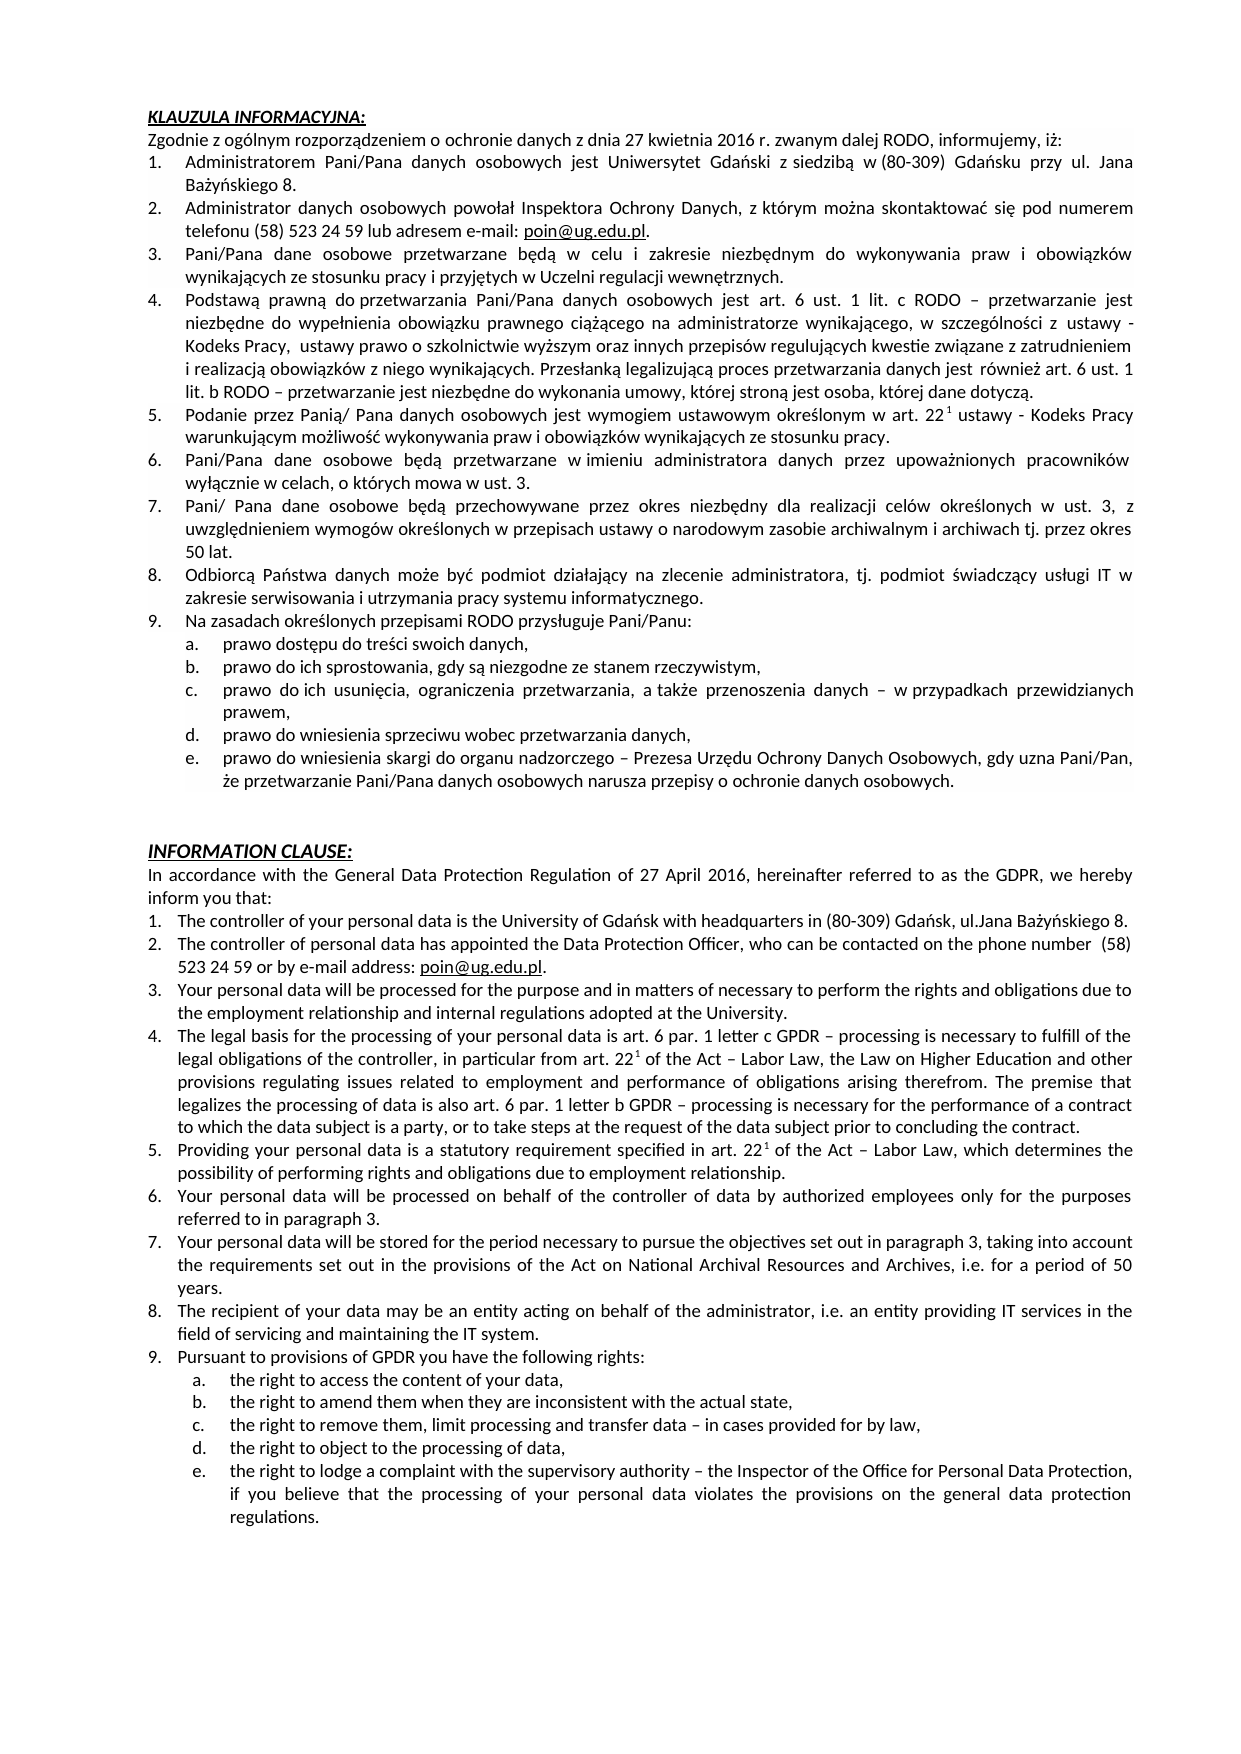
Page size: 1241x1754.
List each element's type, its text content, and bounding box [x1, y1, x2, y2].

list the right to access the content of your data, [192, 1368, 1134, 1391]
list Pani/Pana dane osobowe będą przetwarzane w imieniu administratora danych przez upoważnionych pracowników wyłącznie w celach, o których mowa w ust. 3. [148, 449, 1134, 494]
list Odbiorcą Państwa danych może być podmiot działający na zlecenie administratora, tj. podmiot świadczący usługi IT w zakresie serwisowania i utrzymania pracy systemu informatycznego. [148, 563, 1134, 609]
list Podstawą prawną do przetwarzania Pani/Pana danych osobowych jest art. 6 ust. 1 lit. c RODO – przetwarzanie jest niezbędne do wypełnienia obowiązku prawnego ciążącego na administratorze wynikającego, w szczególności z ustawy - Kodeks Pracy, ustawy prawo o szkolnictwie wyższym oraz innych przepisów regulujących kwestie związane z zatrudnieniem i realizacją obowiązków z niego wynikających. Przesłanką legalizującą proces przetwarzania danych jest również art. 6 ust. 1 lit. b RODO – przetwarzanie jest niezbędne do wykonania umowy, której stroną jest osoba, której dane dotyczą. [148, 288, 1134, 403]
text INFORMATION CLAUSE: [148, 838, 1134, 864]
text In accordance with the General Data Protection Regulation of 27 April 2016, hereinafter referred to as the GDPR, we hereby inform you that: [148, 864, 1134, 909]
list the right to lodge a complaint with the supervisory authority – the Inspector of the Office for Personal Data Protection, if you believe that the processing of your personal data violates the provisions on the general data protection regulations. [192, 1459, 1134, 1528]
list Your personal data will be stored for the period necessary to pursue the objectives set out in paragraph 3, taking into account the requirements set out in the provisions of the Act on National Archival Resources and Archives, i.e. for a period of 50 years. [148, 1230, 1134, 1299]
text KLAUZULA INFORMACYJNA: [148, 105, 1134, 128]
list the right to amend them when they are inconsistent with the actual state, [192, 1391, 1134, 1414]
list The recipient of your data may be an entity acting on behalf of the administrator, i.e. an entity providing IT services in the field of servicing and maintaining the IT system. [148, 1299, 1134, 1345]
list prawo do wniesienia sprzeciwu wobec przetwarzania danych, [185, 724, 1134, 747]
list the right to remove them, limit processing and transfer data – in cases provided for by law, [192, 1414, 1134, 1437]
list Pani/Pana dane osobowe przetwarzane będą w celu i zakresie niezbędnym do wykonywania praw i obowiązków wynikających ze stosunku pracy i przyjętych w Uczelni regulacji wewnętrznych. [148, 242, 1134, 288]
list The legal basis for the processing of your personal data is art. 6 par. 1 letter c GPDR – processing is necessary to fulfill of the legal obligations of the controller, in particular from art. 221 of the Act – Labor Law, the Law on Higher Education and other provisions regulating issues related to employment and performance of obligations arising therefrom. The premise that legalizes the processing of data is also art. 6 par. 1 letter b GPDR – processing is necessary for the performance of a contract to which the data subject is a party, or to take steps at the request of the data subject prior to concluding the contract. [148, 1024, 1134, 1139]
list prawo dostępu do treści swoich danych, [185, 632, 1134, 655]
list prawo do ich sprostowania, gdy są niezgodne ze stanem rzeczywistym, [185, 655, 1134, 678]
list The controller of your personal data is the University of Gdańsk with headquarters in (80-309) Gdańsk, ul.Jana Bażyńskiego 8. [148, 909, 1134, 932]
list Na zasadach określonych przepisami RODO przysługuje Pani/Panu: [148, 609, 1134, 632]
list Pursuant to provisions of GPDR you have the following rights: [148, 1345, 1134, 1368]
list The controller of personal data has appointed the Data Protection Officer, who can be contacted on the phone number (58) 523 24 59 or by e-mail address: poin@ug.edu.pl. [148, 932, 1134, 978]
list Providing your personal data is a statutory requirement specified in art. 221 of the Act – Labor Law, which determines the possibility of performing rights and obligations due to employment relationship. [148, 1139, 1134, 1184]
list Administratorem Pani/Pana danych osobowych jest Uniwersytet Gdański z siedzibą w (80-309) Gdańsku przy ul. Jana Bażyńskiego 8. [148, 151, 1134, 197]
list Your personal data will be processed for the purpose and in matters of necessary to perform the rights and obligations due to the employment relationship and internal regulations adopted at the University. [148, 978, 1134, 1024]
list Pani/ Pana dane osobowe będą przechowywane przez okres niezbędny dla realizacji celów określonych w ust. 3, z uwzględnieniem wymogów określonych w przepisach ustawy o narodowym zasobie archiwalnym i archiwach tj. przez okres 50 lat. [148, 494, 1134, 563]
list prawo do wniesienia skargi do organu nadzorczego – Prezesa Urzędu Ochrony Danych Osobowych, gdy uzna Pani/Pan, że przetwarzanie Pani/Pana danych osobowych narusza przepisy o ochronie danych osobowych. [185, 747, 1134, 792]
text Zgodnie z ogólnym rozporządzeniem o ochronie danych z dnia 27 kwietnia 2016 r. zwanym dalej RODO, informujemy, iż: [148, 128, 1134, 151]
list the right to object to the processing of data, [192, 1437, 1134, 1459]
list Podanie przez Panią/ Pana danych osobowych jest wymogiem ustawowym określonym w art. 221 ustawy - Kodeks Pracy warunkującym możliwość wykonywania praw i obowiązków wynikających ze stosunku pracy. [148, 403, 1134, 449]
list Administrator danych osobowych powołał Inspektora Ochrony Danych, z którym można skontaktować się pod numerem telefonu (58) 523 24 59 lub adresem e-mail: poin@ug.edu.pl. [148, 197, 1134, 242]
list prawo do ich usunięcia, ograniczenia przetwarzania, a także przenoszenia danych – w przypadkach przewidzianych prawem, [185, 678, 1134, 724]
list Your personal data will be processed on behalf of the controller of data by authorized employees only for the purposes referred to in paragraph 3. [148, 1184, 1134, 1230]
